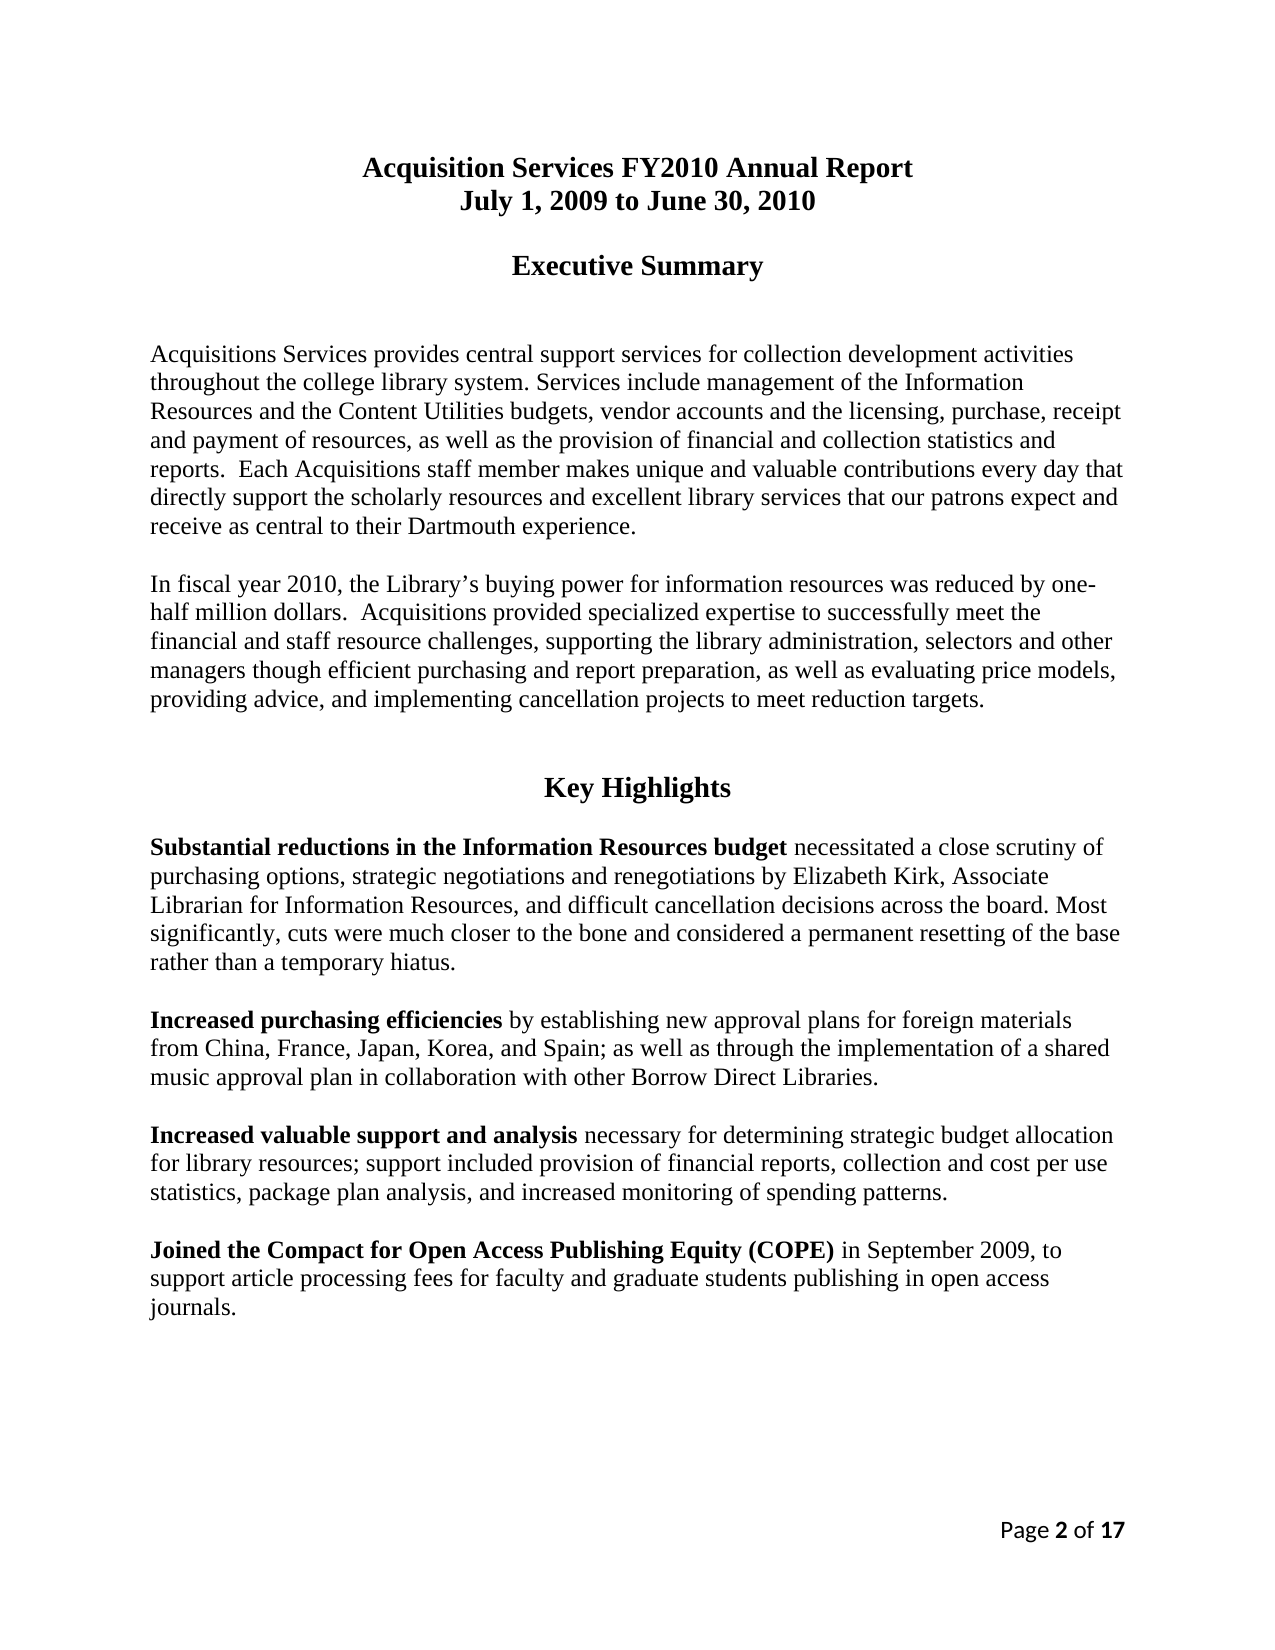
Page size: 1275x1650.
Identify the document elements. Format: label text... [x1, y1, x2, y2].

text In fiscal year 2010, the Library’s buying power for information resources was reduced by one-half million dollars. Acquisitions provided specialized expertise to successfully meet the financial and staff resource challenges, supporting the library administration, selectors and other managers though efficient purchasing and report preparation, as well as evaluating price models, providing advice, and implementing cancellation projects to meet reduction targets. [150, 569, 1125, 712]
text Joined the Compact for Open Access Publishing Equity (COPE) in September 2009, to support article processing fees for faculty and graduate students publishing in open access journals. [150, 1235, 1125, 1321]
text July 1, 2009 to June 30, 2010 [150, 183, 1125, 217]
text Acquisitions Services provides central support services for collection development activities throughout the college library system. Services include management of the Information Resources and the Content Utilities budgets, vendor accounts and the licensing, purchase, receipt and payment of resources, as well as the provision of financial and collection statistics and reports. Each Acquisitions staff member makes unique and valuable contributions every day that directly support the scholarly resources and excellent library services that our patrons expect and receive as central to their Dartmouth experience. [150, 339, 1125, 540]
text Substantial reductions in the Information Resources budget necessitated a close scrutiny of purchasing options, strategic negotiations and renegotiations by Elizabeth Kirk, Associate Librarian for Information Resources, and difficult cancellation decisions across the board. Most significantly, cuts were much closer to the bone and considered a permanent resetting of the base rather than a temporary hiatus. [150, 832, 1125, 976]
text Executive Summary [150, 248, 1125, 281]
text Increased purchasing efficiencies by establishing new approval plans for foreign materials from China, France, Japan, Korea, and Spain; as well as through the implementation of a shared music approval plan in collaboration with other Borrow Direct Libraries. [150, 1005, 1125, 1091]
text Acquisition Services FY2010 Annual Report [150, 150, 1125, 183]
text Key Highlights [150, 770, 1125, 803]
text Increased valuable support and analysis necessary for determining strategic budget allocation for library resources; support included provision of financial reports, collection and cost per use statistics, package plan analysis, and increased monitoring of spending patterns. [150, 1120, 1125, 1206]
